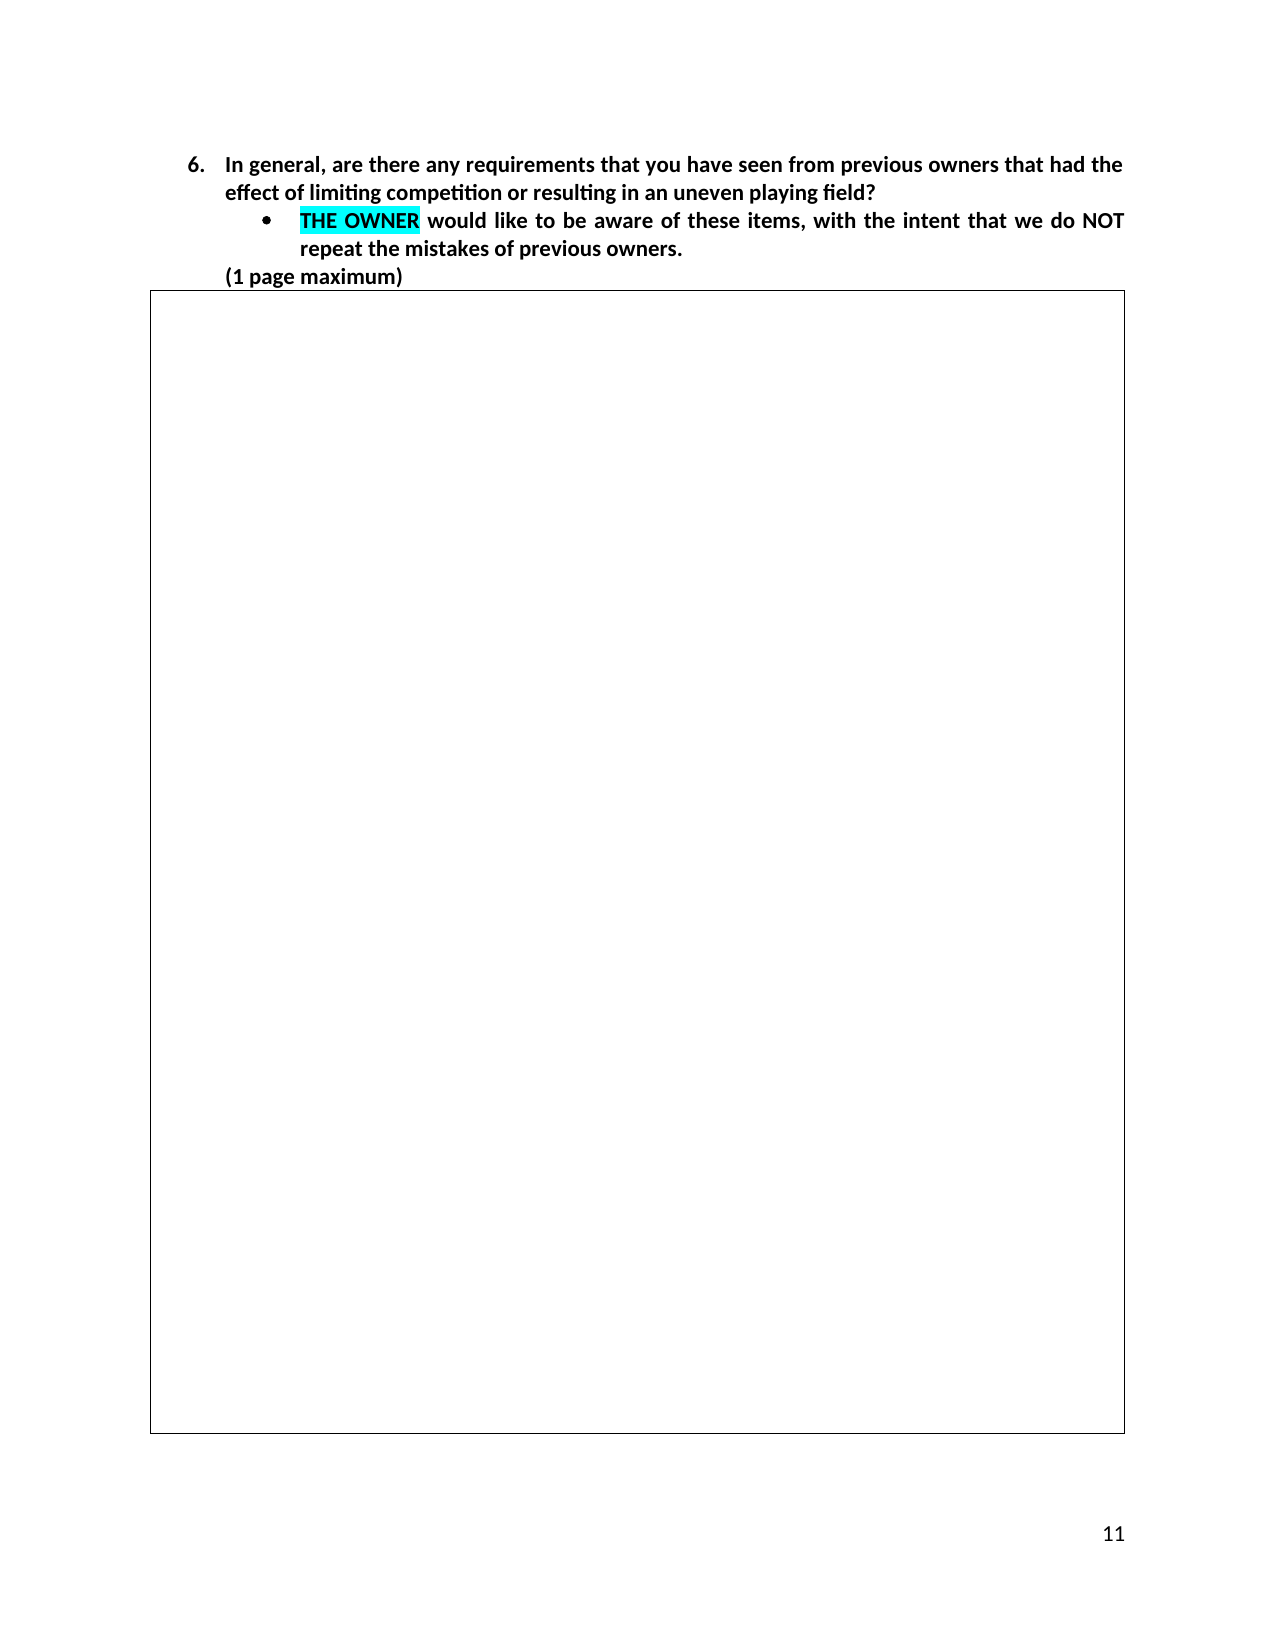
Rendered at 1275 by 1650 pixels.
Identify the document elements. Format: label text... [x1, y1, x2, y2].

text (1 page maximum) [150, 262, 1125, 290]
list THE OWNER would like to be aware of these items, with the intent that we do NOT repeat the mistakes of previous owners. [262, 206, 1125, 262]
table_header [151, 291, 1124, 1433]
list In general, are there any requirements that you have seen from previous owners that had the effect of limiting competition or resulting in an uneven playing field? [187, 150, 1125, 206]
